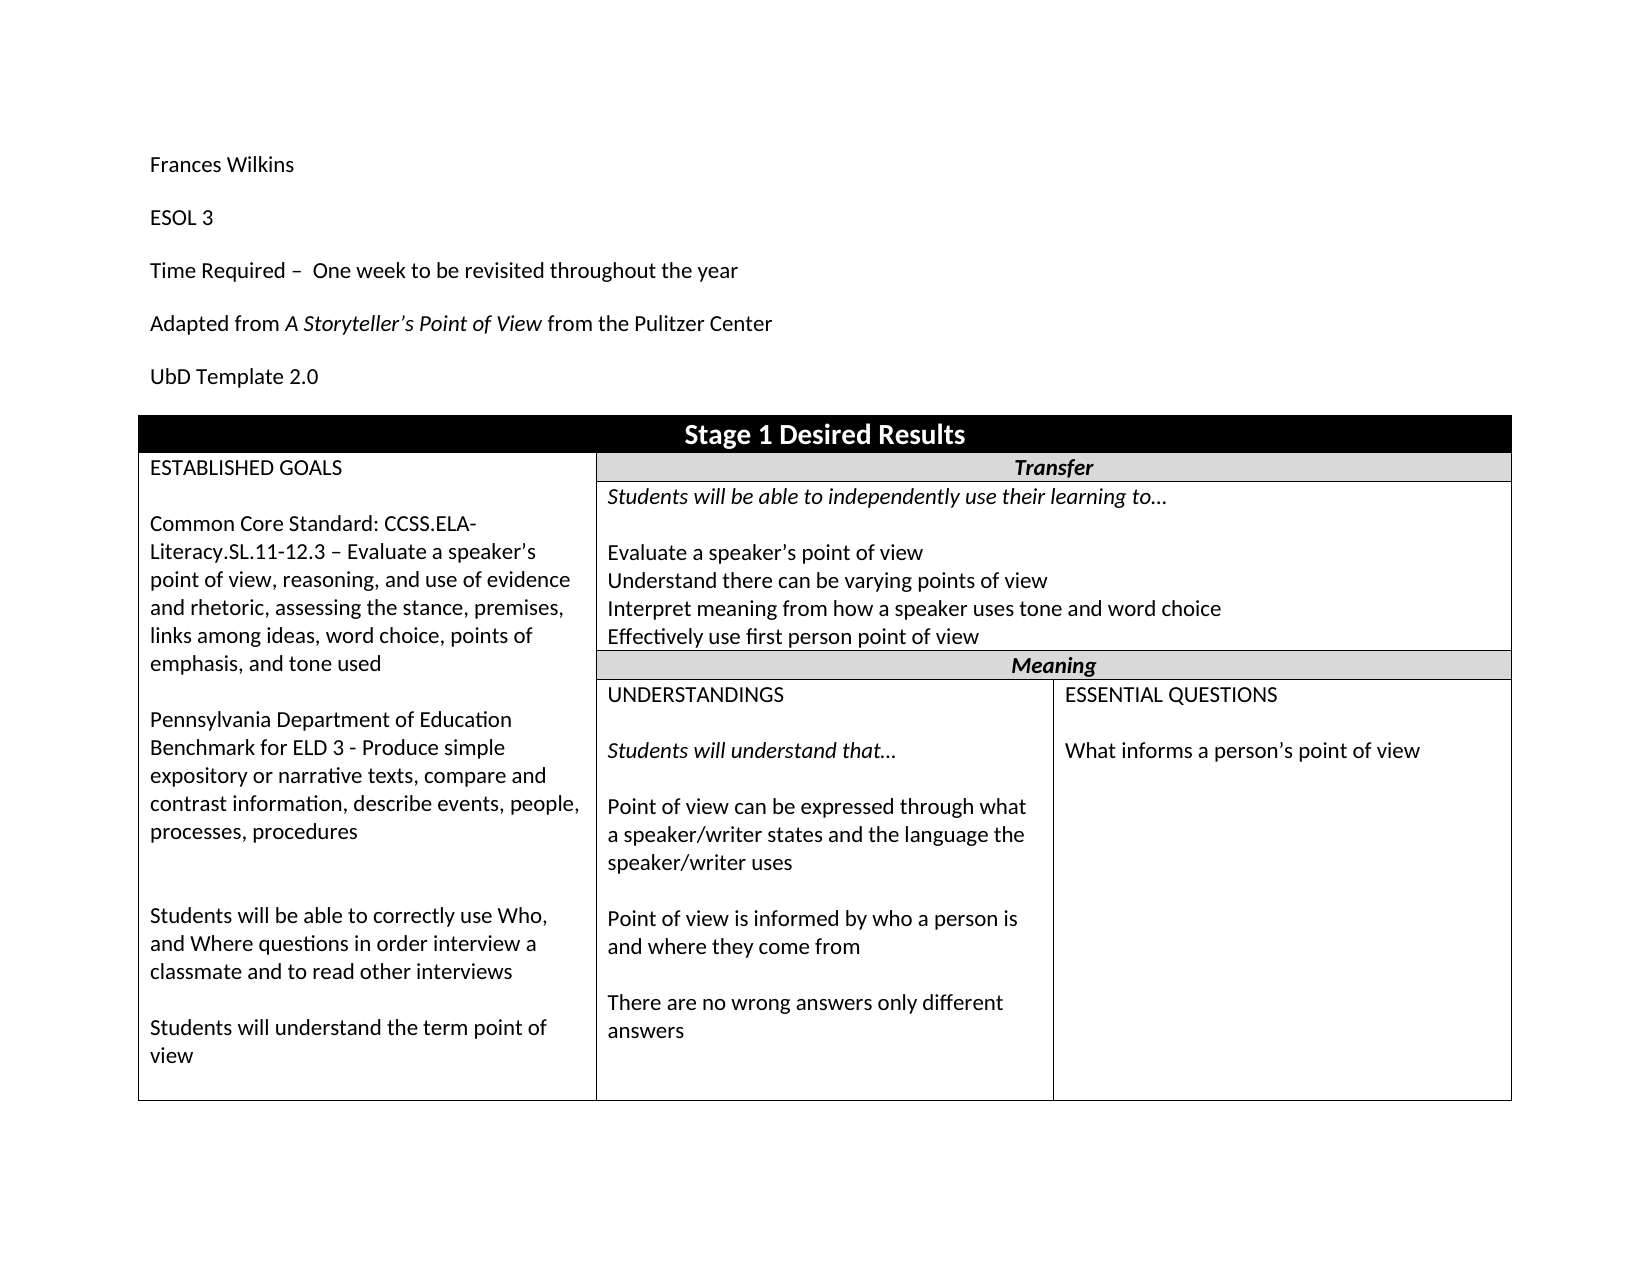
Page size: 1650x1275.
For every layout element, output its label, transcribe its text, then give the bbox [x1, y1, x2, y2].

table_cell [1054, 680, 1511, 1100]
text ESOL 3 [150, 203, 1500, 231]
text UbD Template 2.0 [150, 362, 1500, 390]
table_cell Transfer [597, 453, 1511, 481]
table_cell ESTABLISHED GOALS Common Core Standard: CCSS.ELA-Literacy.SL.11-12.3 – Evaluate a speaker’s point of view, reasoning, and use of evidence and rhetoric, assessing the stance, premises, links among ideas, word choice, points of emphasis, and tone used Pennsylvania Department of Education Benchmark for ELD 3 - Produce simple expository or narrative texts, compare and contrast information, describe events, people, processes, procedures Students will be able to correctly use Who, and Where questions in order interview a classmate and to read other interviews Students will understand the term point of view Students will understand first person point of view Students will begin to learn about journalism [139, 453, 596, 1100]
table_header Stage 1 Desired Results [139, 416, 1511, 452]
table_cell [597, 680, 1053, 1100]
table_cell Students will be able to independently use their learning to… Evaluate a speaker’s point of view Understand there can be varying points of view Interpret meaning from how a speaker uses tone and word choice Effectively use first person point of view [597, 482, 1511, 650]
text Frances Wilkins [150, 150, 1500, 178]
table_cell Meaning [597, 651, 1511, 679]
text Time Required – One week to be revisited throughout the year [150, 256, 1500, 284]
text Adapted from A Storyteller’s Point of View from the Pulitzer Center [150, 309, 1500, 337]
